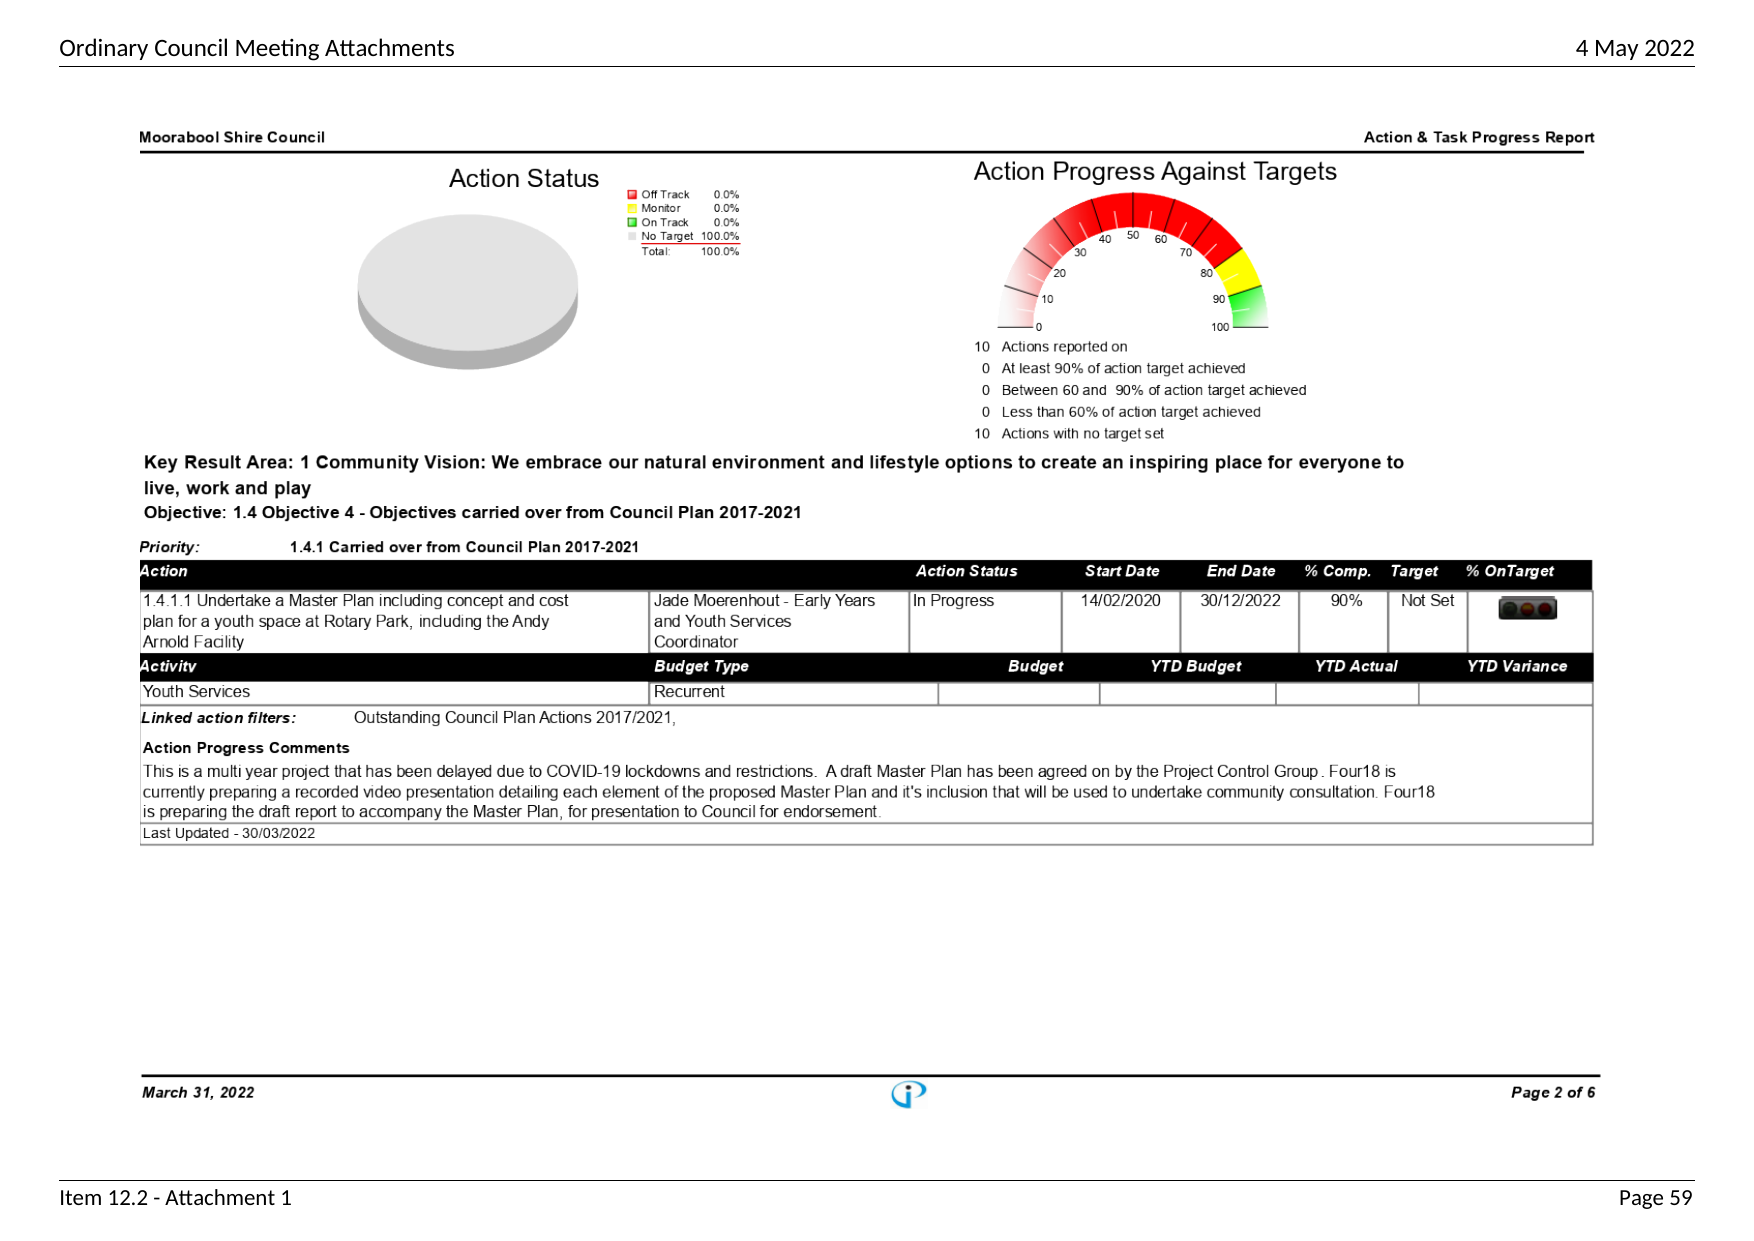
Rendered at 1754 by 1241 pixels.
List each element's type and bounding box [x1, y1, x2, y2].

picture [140, 112, 1614, 1144]
